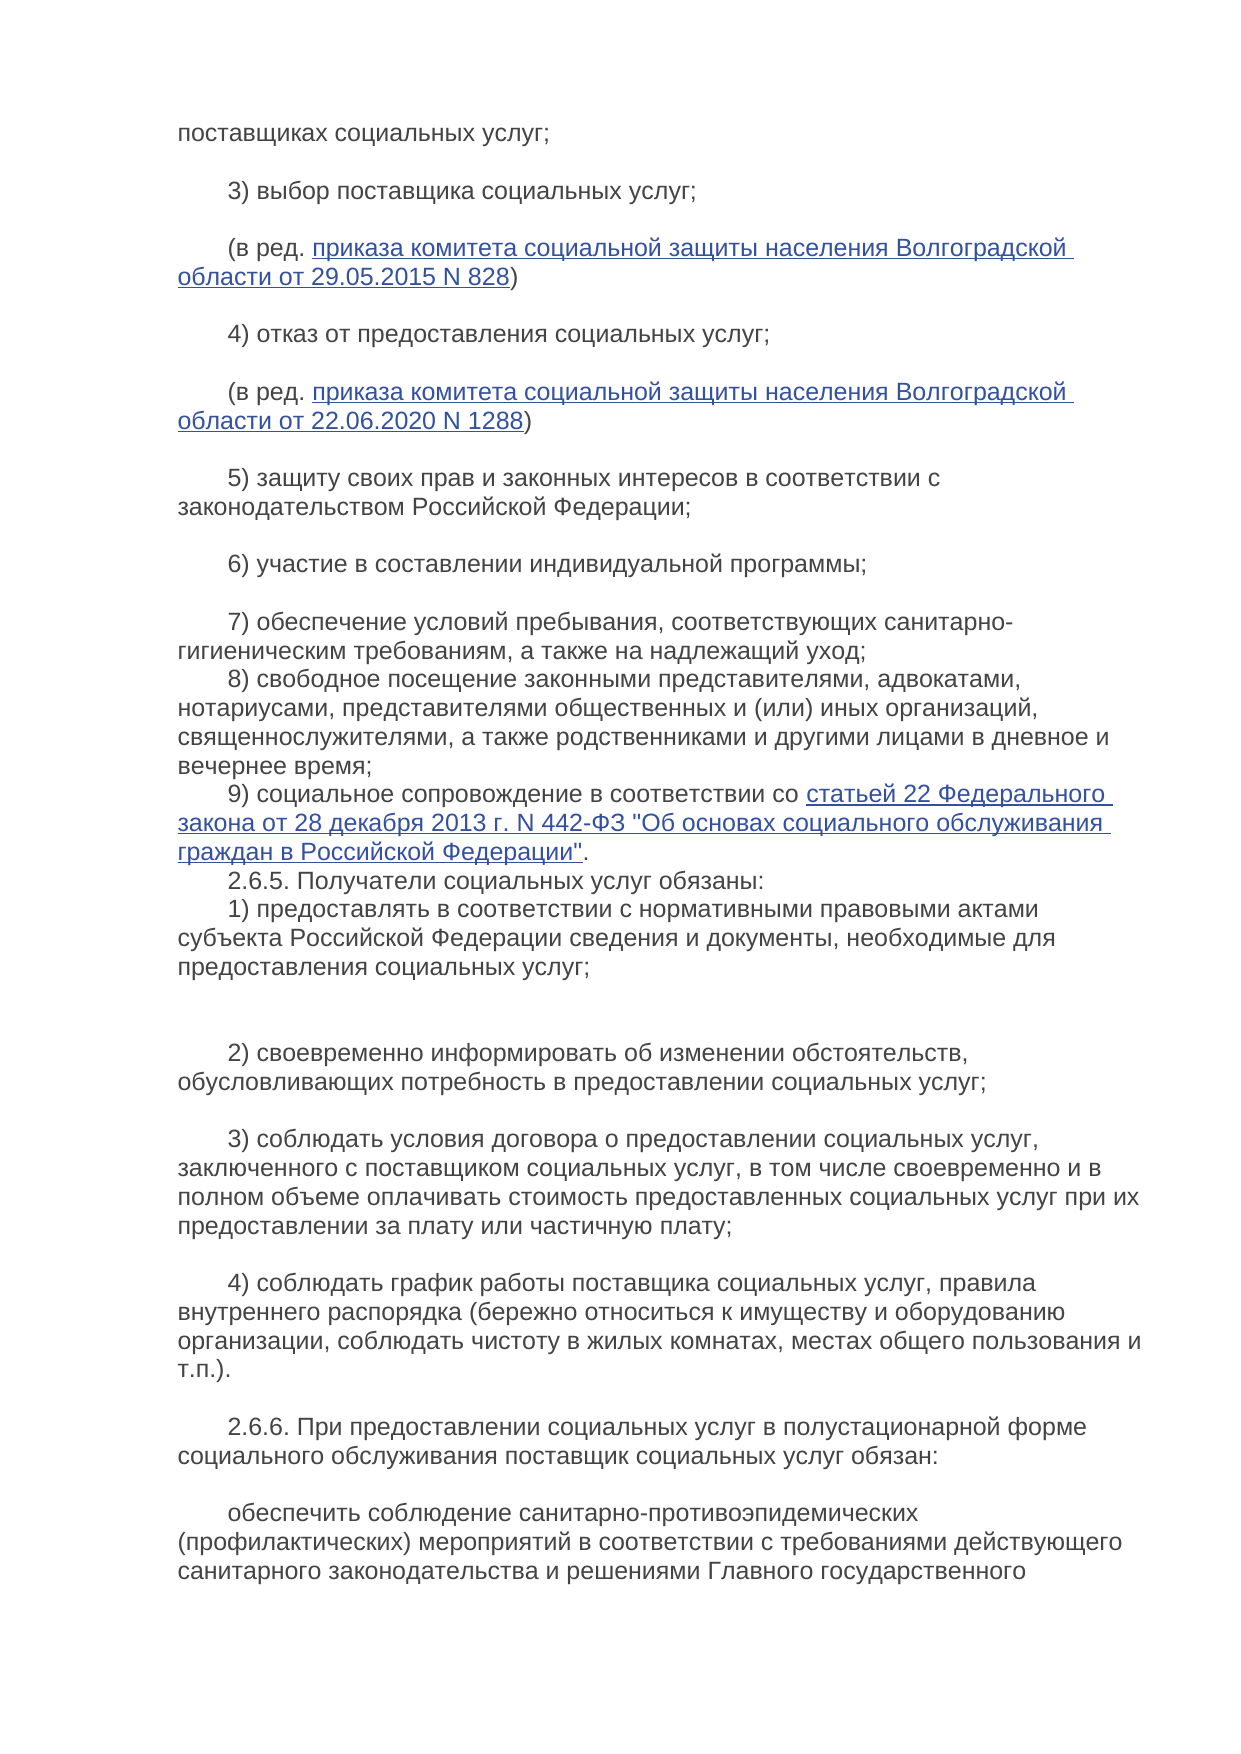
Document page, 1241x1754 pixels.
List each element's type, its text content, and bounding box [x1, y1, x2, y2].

text 5) защиту своих прав и законных интересов в соответствии с законодательством Российской Федерации; [177, 463, 1152, 549]
text 3) выбор поставщика социальных услуг; [177, 176, 1152, 233]
text 2.6.5. Получатели социальных услуг обязаны: [177, 866, 1152, 894]
text 4) отказ от предоставления социальных услуг; [177, 319, 1152, 377]
text 1) предоставлять в соответствии с нормативными правовыми актами субъекта Российской Федерации сведения и документы, необходимые для предоставления социальных услуг; [177, 894, 1152, 1009]
text (в ред. приказа комитета социальной защиты населения Волгоградской области от 29.05.2015 N 828) [177, 233, 1152, 319]
text 9) социальное сопровождение в соответствии со статьей 22 Федерального закона от 28 декабря 2013 г. N 442-ФЗ "Об основах социального обслуживания граждан в Российской Федерации". [177, 779, 1152, 866]
text 8) свободное посещение законными представителями, адвокатами, нотариусами, представителями общественных и (или) иных организаций, священнослужителями, а также родственниками и другими лицами в дневное и вечернее время; [177, 664, 1152, 779]
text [177, 1498, 1152, 1584]
text 2.6.6. При предоставлении социальных услуг в полустационарной форме социального обслуживания поставщик социальных услуг обязан: [177, 1412, 1152, 1498]
text 3) соблюдать условия договора о предоставлении социальных услуг, заключенного с поставщиком социальных услуг, в том числе своевременно и в полном объеме оплачивать стоимость предоставленных социальных услуг при их предоставлении за плату или частичную плату; [177, 1124, 1152, 1268]
text 6) участие в составлении индивидуальной программы; [177, 549, 1152, 607]
text 7) обеспечение условий пребывания, соответствующих санитарно-гигиеническим требованиям, а также на надлежащий уход; [177, 607, 1152, 664]
text 4) соблюдать график работы поставщика социальных услуг, правила внутреннего распорядка (бережно относиться к имуществу и оборудованию организации, соблюдать чистоту в жилых комнатах, местах общего пользования и т.п.). [177, 1268, 1152, 1412]
text (в ред. приказа комитета социальной защиты населения Волгоградской области от 22.06.2020 N 1288) [177, 377, 1152, 463]
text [177, 118, 1152, 176]
text 2) своевременно информировать об изменении обстоятельств, обусловливающих потребность в предоставлении социальных услуг; [177, 1038, 1152, 1124]
